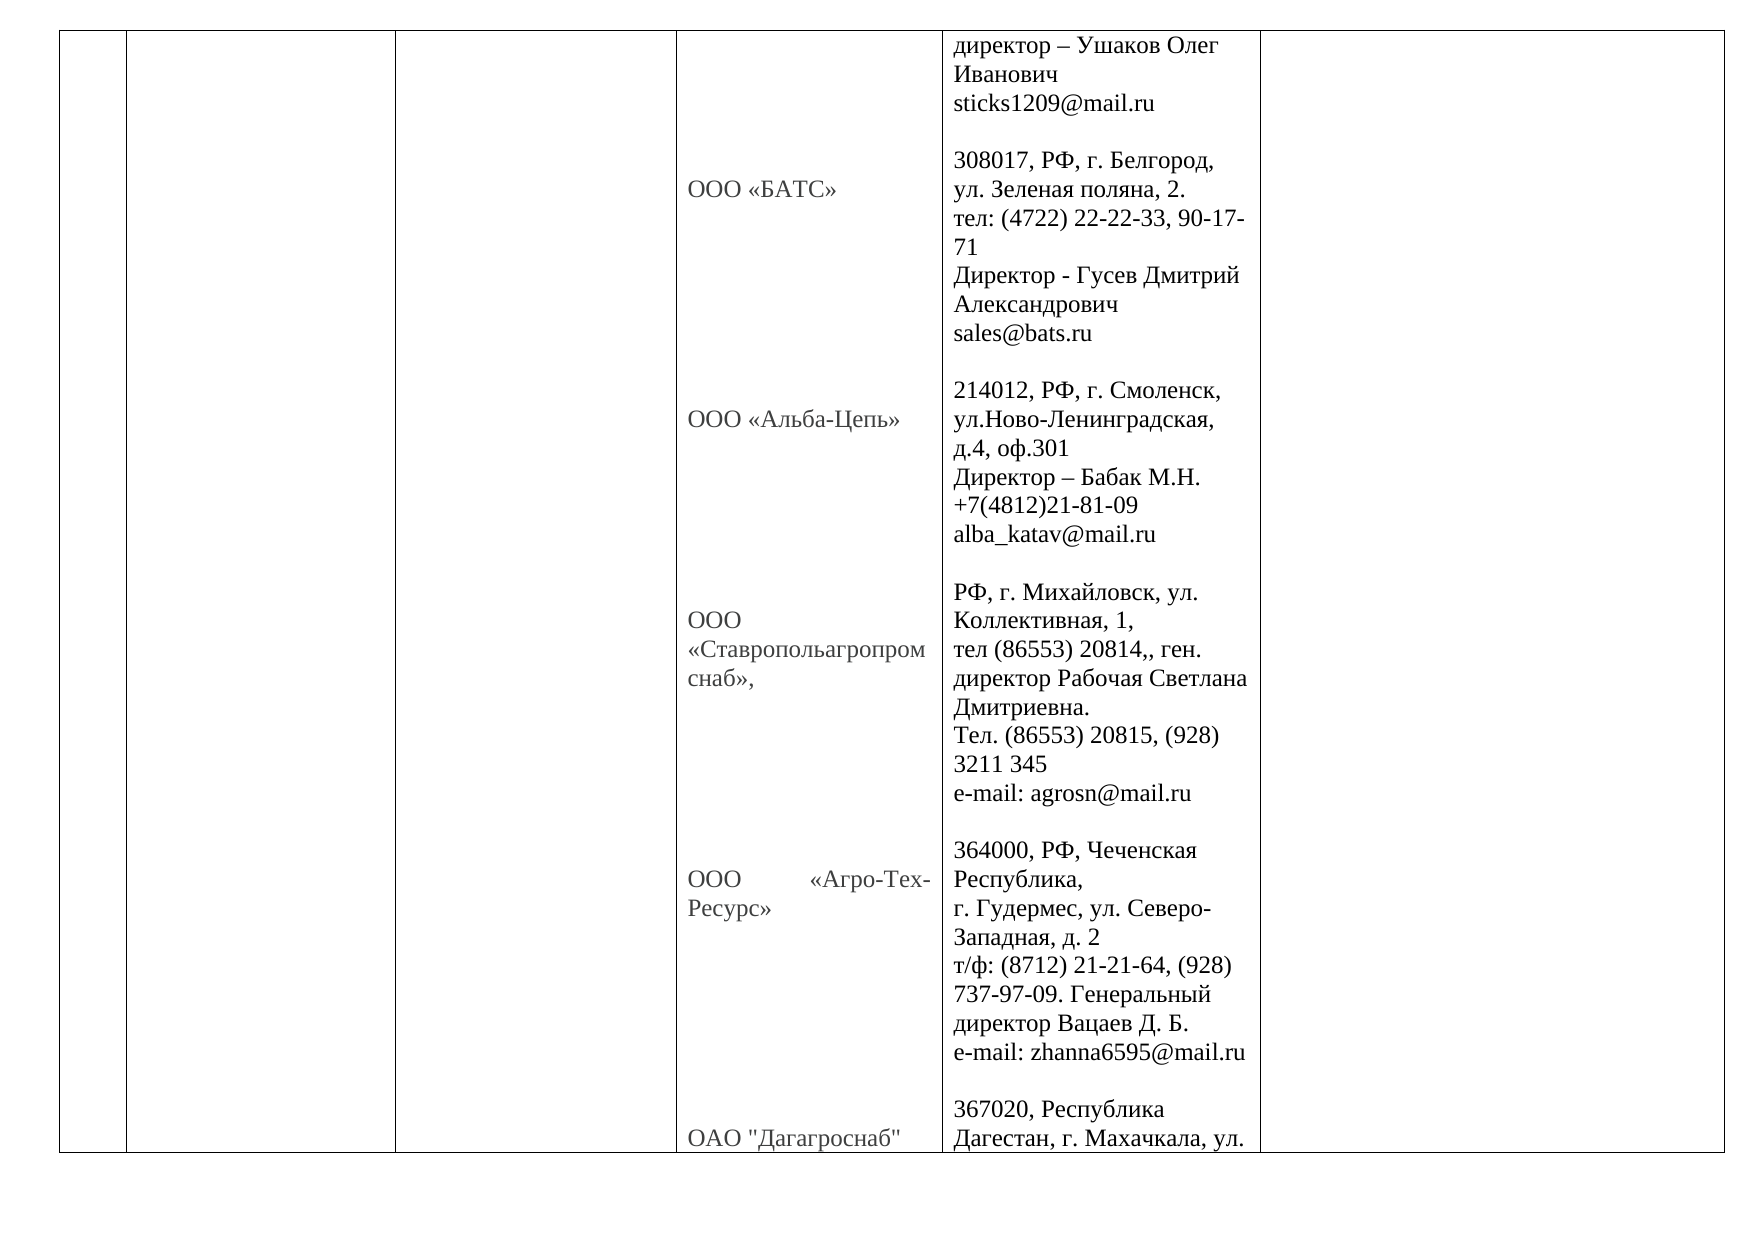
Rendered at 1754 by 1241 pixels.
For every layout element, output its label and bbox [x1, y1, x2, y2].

table_cell [677, 31, 942, 1152]
table_cell [127, 31, 395, 1152]
table_cell [60, 31, 126, 1152]
table_cell [1261, 31, 1724, 1152]
table_cell [943, 31, 1260, 1152]
table_cell [396, 31, 676, 1152]
